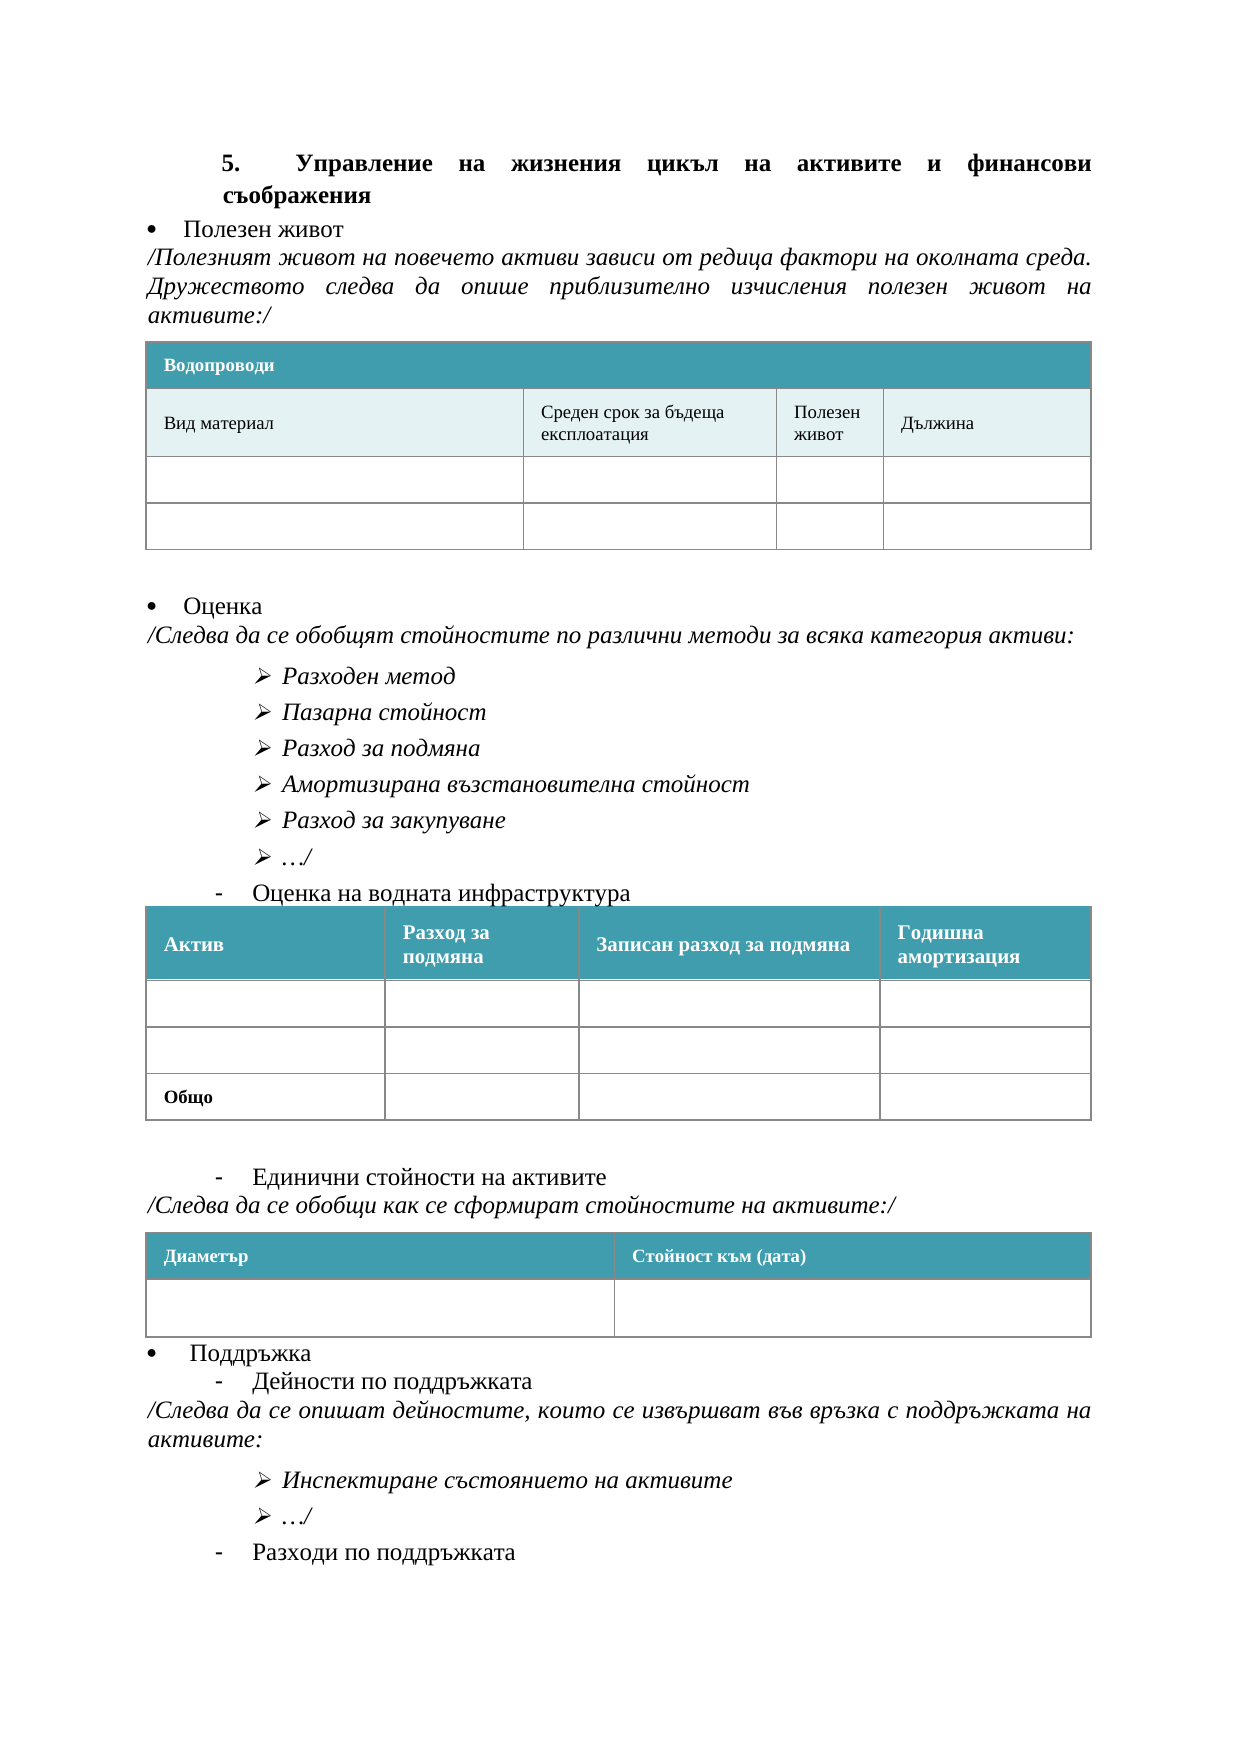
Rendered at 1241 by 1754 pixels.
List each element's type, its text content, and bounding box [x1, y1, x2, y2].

table_cell Вид материал [147, 389, 523, 456]
table_cell Среден срок за бъдеща експлоатация [524, 389, 776, 456]
table_cell Полезен живот [777, 389, 883, 456]
text /Следва да се опишат дейностите, които се извършват във връзка с поддръжката на активите: [148, 1395, 1093, 1453]
table_cell [881, 981, 1090, 1026]
table_cell Дължина [884, 389, 1090, 456]
list Управление на жизнения цикъл на активите и финансови съображения [221, 148, 1093, 209]
list Разходен метод [252, 661, 1093, 690]
table_cell [524, 457, 776, 502]
list Дейности по поддръжката [214, 1366, 1093, 1395]
table_cell [147, 1280, 614, 1336]
table_cell [147, 504, 523, 548]
list Амортизирана възстановителна стойност [252, 769, 1093, 798]
table_header Годишна амортизация [881, 908, 1090, 979]
table_cell [386, 981, 578, 1026]
list Полезен живот [148, 214, 1093, 242]
list Поддръжка [148, 1338, 1093, 1366]
text /Следва да се обобщи как се сформират стойностите на активите:/ [148, 1191, 1093, 1219]
table_cell [147, 981, 384, 1026]
table_cell [580, 1074, 879, 1119]
table_header Диаметър [147, 1233, 614, 1278]
list Пазарна стойност [252, 697, 1093, 726]
table_cell [580, 1028, 879, 1072]
list Инспектиране състоянието на активите [252, 1465, 1093, 1494]
list Оценка [148, 591, 1093, 620]
list …/ [252, 1501, 1093, 1530]
table_cell [884, 457, 1090, 502]
table_cell [147, 1028, 384, 1072]
table_cell [881, 1028, 1090, 1072]
list …/ [252, 842, 1093, 870]
table_cell [777, 457, 883, 502]
table_header Водопроводи [147, 343, 1090, 388]
table_header Разход за подмяна [386, 908, 578, 979]
table_cell [884, 504, 1090, 548]
table_header Актив [147, 908, 384, 979]
table_cell [524, 504, 776, 548]
list Разход за подмяна [252, 733, 1093, 762]
table_header Записан разход за подмяна [580, 908, 879, 979]
list Разходи по поддръжката [214, 1537, 1093, 1566]
list Разход за закупуване [252, 806, 1093, 834]
table_cell [615, 1280, 1090, 1336]
list Единични стойности на активите [214, 1162, 1093, 1191]
list Оценка на водната инфраструктура [214, 878, 1093, 906]
table_cell [580, 981, 879, 1026]
table_cell [881, 1074, 1090, 1119]
table_cell [386, 1074, 578, 1119]
text /Следва да се обобщят стойностите по различни методи за всяка категория активи: [148, 620, 1093, 649]
table_cell [147, 457, 523, 502]
table_cell Общо [147, 1074, 384, 1119]
table_header Стойност към (дата) [615, 1233, 1090, 1278]
table_cell [777, 504, 883, 548]
table_cell [386, 1028, 578, 1072]
text /Полезният живот на повечето активи зависи от редица фактори на околната среда. Дружеството следва да опише приблизително изчисления полезен живот на активите:/ [148, 242, 1093, 329]
